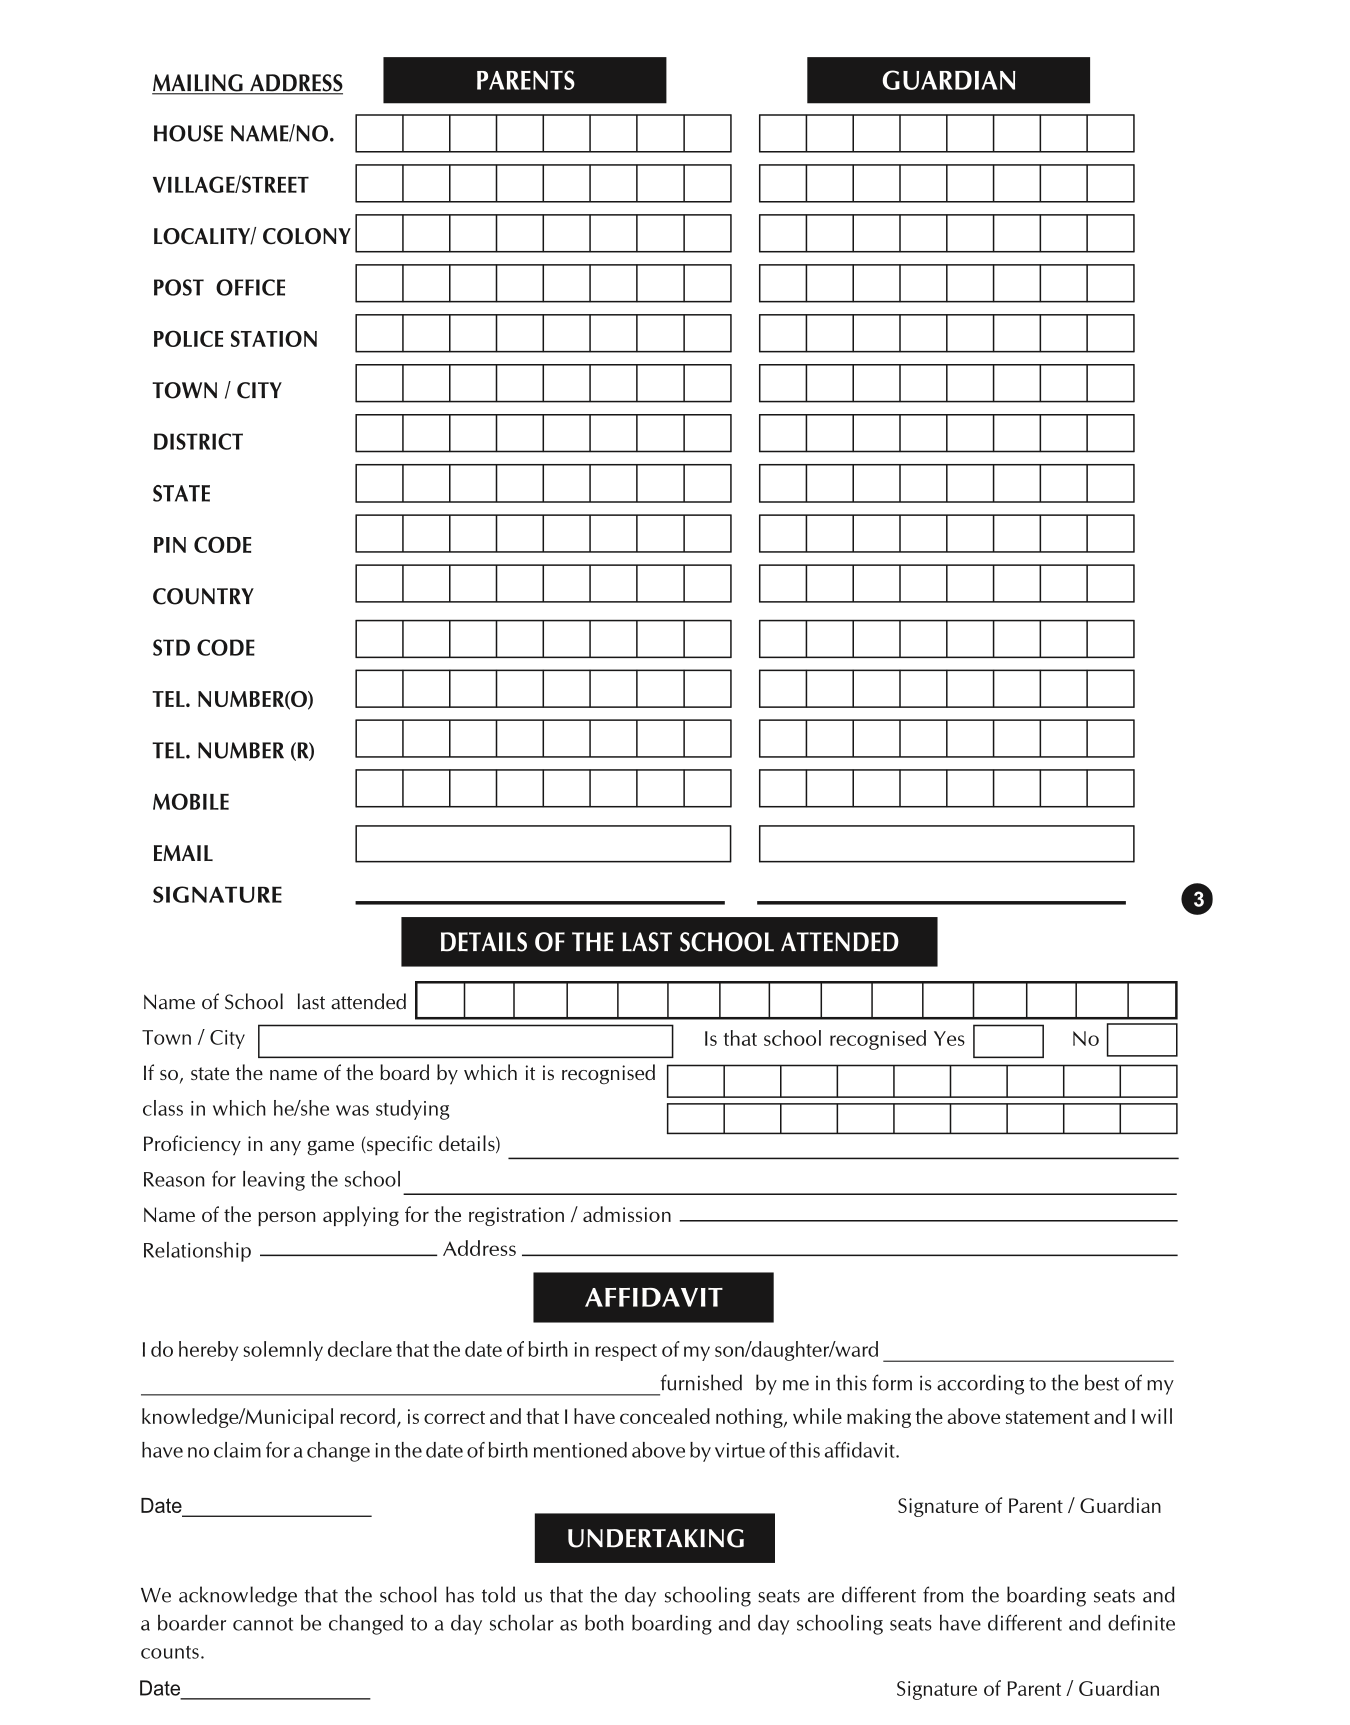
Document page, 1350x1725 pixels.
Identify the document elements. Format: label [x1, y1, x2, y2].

picture [151, 56, 1213, 915]
picture [139, 916, 1179, 1700]
